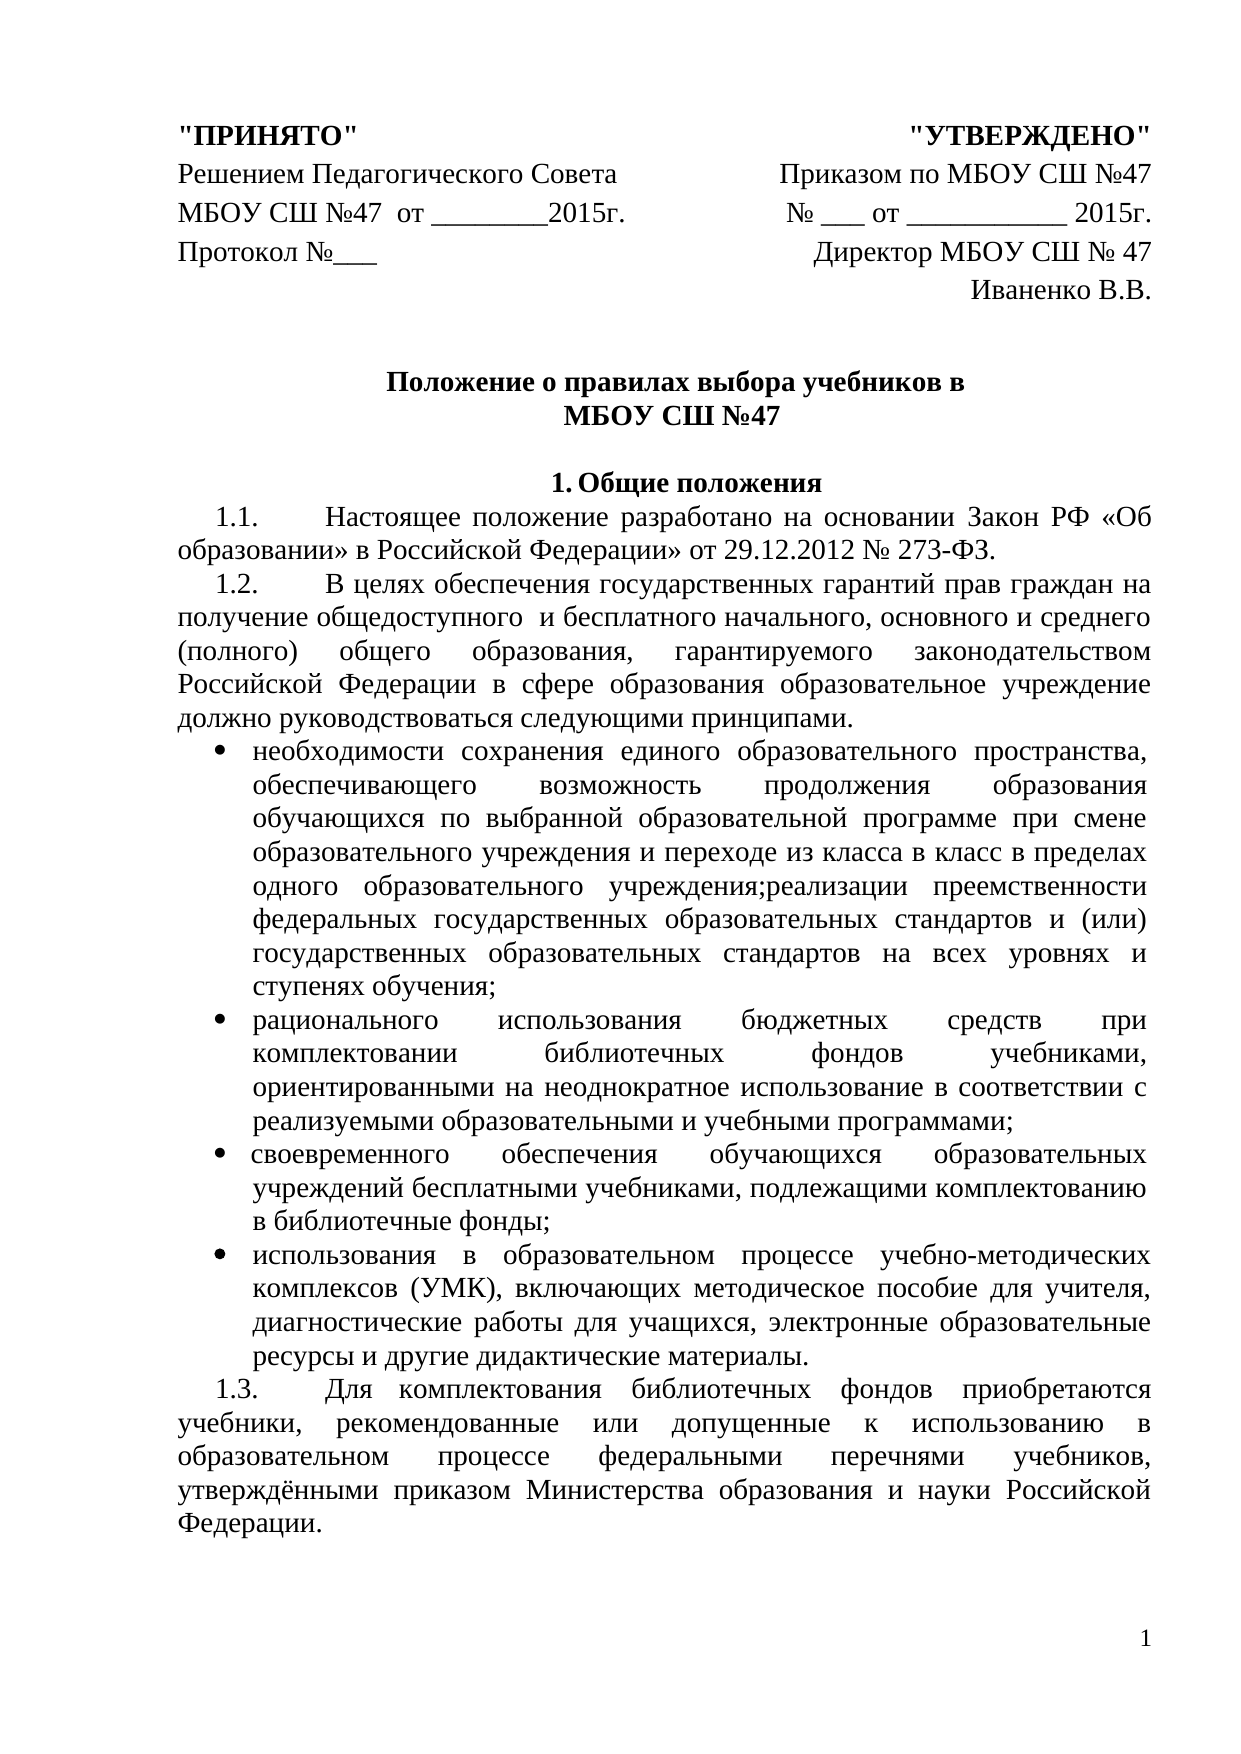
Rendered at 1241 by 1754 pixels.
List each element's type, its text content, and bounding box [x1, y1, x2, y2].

list необходимости сохранения единого образовательного пространства, обеспечивающего возможность продолжения образования обучающихся по выбранной образовательной программе при смене образовательного учреждения и переходе из класса в класс в пределах одного образовательного учреждения;реализации преемственности федеральных государственных образовательных стандартов и (или) государственных образовательных стандартов на всех уровнях и ступенях обучения; [215, 733, 1147, 1002]
list своевременного обеспечения обучающихся образовательных учреждений бесплатными учебниками, подлежащими комплектованию в библиотечные фонды; [215, 1136, 1147, 1237]
list Для комплектования библиотечных фондов приобретаются учебники, рекомендованные или допущенные к использованию в образовательном процессе федеральными перечнями учебников, утверждёнными приказом Министерства образования и науки Российской Федерации. [177, 1371, 1152, 1539]
table_header "УТВЕРЖДЕНО" Приказом по МБОУ СШ №47 № ___ от ___________ 2015г. Директор МБОУ СШ № 47 Иваненко В.В. [664, 118, 1163, 331]
list В целях обеспечения государственных гарантий прав граждан на получение общедоступного и бесплатного начального, основного и среднего (полного) общего образования, гарантируемого законодательством Российской Федерации в сфере образования образовательное учреждение должно руководствоваться следующими принципами. [177, 566, 1152, 733]
text Положение о правилах выбора учебников в [118, 364, 1152, 398]
list рационального использования бюджетных средств при комплектовании библиотечных фондов учебниками, ориентированными на неоднократное использование в соответствии с реализуемыми образовательными и учебными программами; [215, 1002, 1147, 1136]
text МБОУ СШ №47 [118, 398, 1152, 432]
table_header "ПРИНЯТО" Решением Педагогического Совета МБОУ СШ №47 от ________2015г. Протокол №___ [166, 118, 664, 331]
list Настоящее положение разработано на основании Закон РФ «Об образовании» в Российской Федерации» от 29.12.2012 № 273-ФЗ. [177, 499, 1152, 566]
list использования в образовательном процессе учебно-методических комплексов (УМК), включающих методическое пособие для учителя, диагностические работы для учащихся, электронные образовательные ресурсы и другие дидактические материалы. [215, 1237, 1152, 1371]
list Общие положения [221, 465, 1152, 499]
